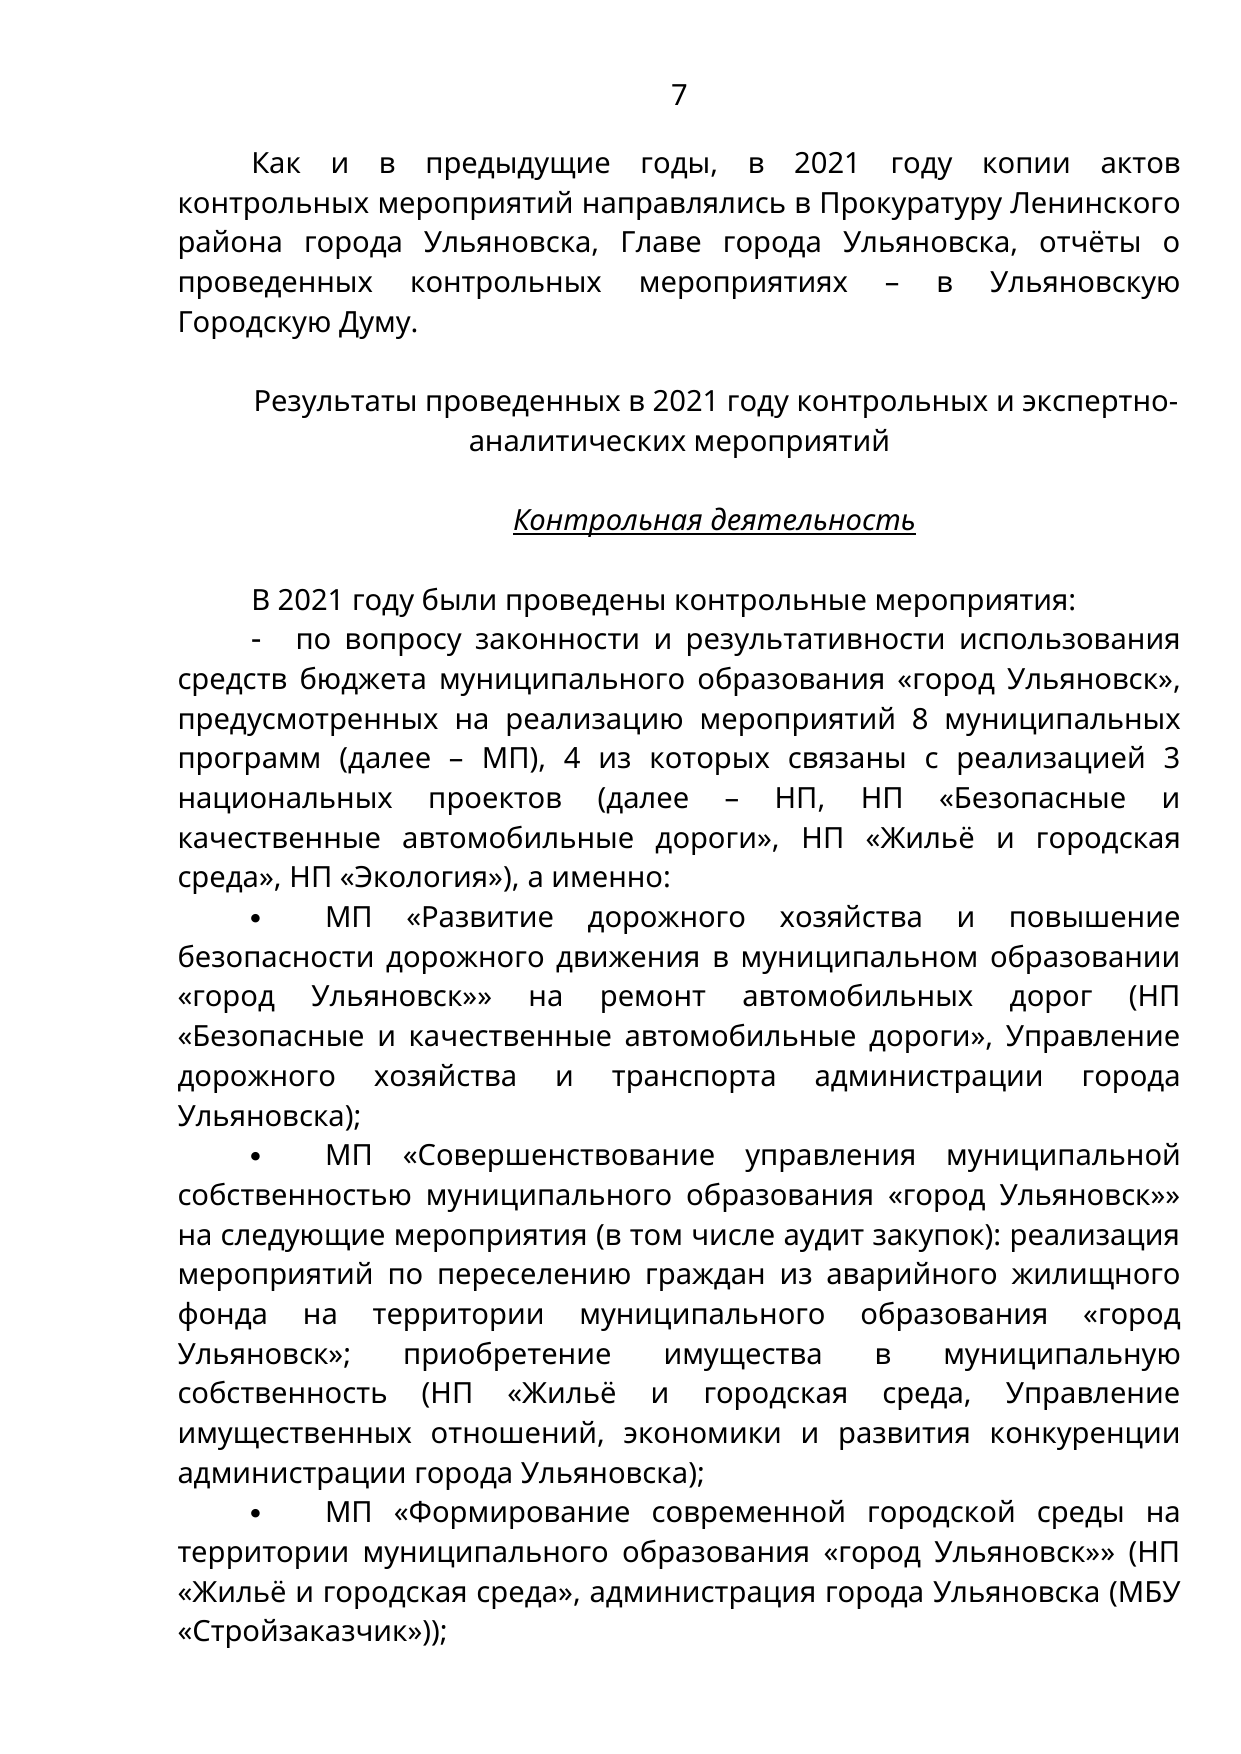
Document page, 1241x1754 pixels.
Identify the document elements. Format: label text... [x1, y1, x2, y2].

list МП «Развитие дорожного хозяйства и повышение безопасности дорожного движения в муниципальном образовании «город Ульяновск»» на ремонт автомобильных дорог (НП «Безопасные и качественные автомобильные дороги», Управление дорожного хозяйства и транспорта администрации города Ульяновска); [177, 896, 1181, 1134]
text Контрольная деятельность [177, 499, 1181, 539]
list по вопросу законности и результативности использования средств бюджета муниципального образования «город Ульяновск», предусмотренных на реализацию мероприятий 8 муниципальных программ (далее – МП), 4 из которых связаны с реализацией 3 национальных проектов (далее – НП, НП «Безопасные и качественные автомобильные дороги», НП «Жильё и городская среда», НП «Экология»), а именно: [177, 618, 1181, 896]
text Результаты проведенных в 2021 году контрольных и экспертно-аналитических мероприятий [177, 380, 1181, 460]
text Как и в предыдущие годы, в 2021 году копии актов контрольных мероприятий направлялись в Прокуратуру Ленинского района города Ульяновска, Главе города Ульяновска, отчёты о проведенных контрольных мероприятиях – в Ульяновскую Городскую Думу. [177, 142, 1181, 341]
list МП «Совершенствование управления муниципальной собственностью муниципального образования «город Ульяновск»» на следующие мероприятия (в том числе аудит закупок): реализация мероприятий по переселению граждан из аварийного жилищного фонда на территории муниципального образования «город Ульяновск»; приобретение имущества в муниципальную собственность (НП «Жильё и городская среда, Управление имущественных отношений, экономики и развития конкуренции администрации города Ульяновска); [177, 1134, 1181, 1492]
list МП «Формирование современной городской среды на территории муниципального образования «город Ульяновск»» (НП «Жильё и городская среда», администрация города Ульяновска (МБУ «Стройзаказчик»)); [177, 1492, 1181, 1650]
text В 2021 году были проведены контрольные мероприятия: [177, 579, 1181, 618]
